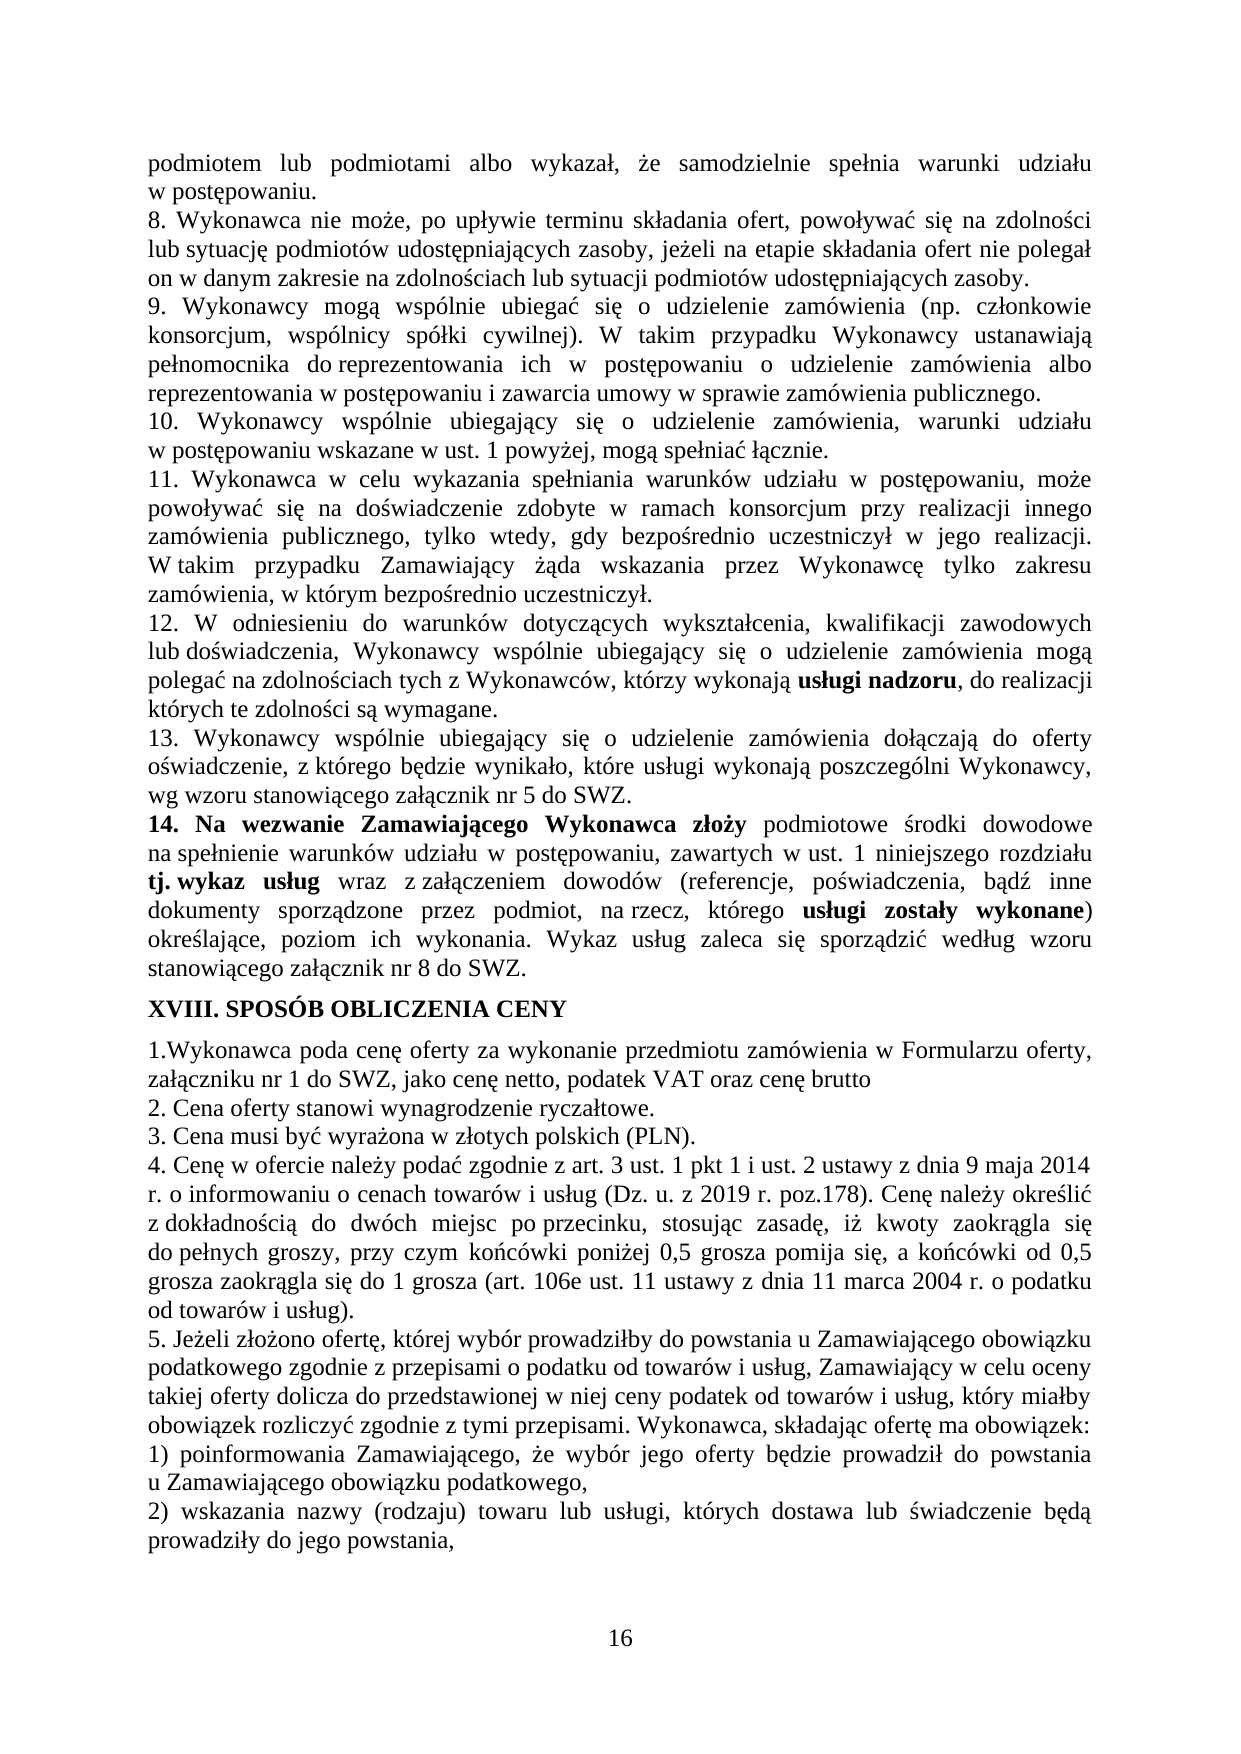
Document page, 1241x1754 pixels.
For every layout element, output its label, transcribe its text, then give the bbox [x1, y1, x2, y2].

text 1) poinformowania Zamawiającego, że wybór jego oferty będzie prowadził do powstania u Zamawiającego obowiązku podatkowego, [148, 1439, 1093, 1496]
text 3. Cena musi być wyrażona w złotych polskich (PLN). [148, 1121, 1093, 1150]
text 5. Jeżeli złożono ofertę, której wybór prowadziłby do powstania u Zamawiającego obowiązku podatkowego zgodnie z przepisami o podatku od towarów i usług, Zamawiający w celu oceny takiej oferty dolicza do przedstawionej w niej ceny podatek od towarów i usług, który miałby obowiązek rozliczyć zgodnie z tymi przepisami. Wykonawca, składając ofertę ma obowiązek: [148, 1324, 1093, 1439]
text 9. Wykonawcy mogą wspólnie ubiegać się o udzielenie zamówienia (np. członkowie konsorcjum, wspólnicy spółki cywilnej). W takim przypadku Wykonawcy ustanawiają pełnomocnika do reprezentowania ich w postępowaniu o udzielenie zamówienia albo reprezentowania w postępowaniu i zawarcia umowy w sprawie zamówienia publicznego. [148, 291, 1093, 406]
text 8. Wykonawca nie może, po upływie terminu składania ofert, powoływać się na zdolności lub sytuację podmiotów udostępniających zasoby, jeżeli na etapie składania ofert nie polegał on w danym zakresie na zdolnościach lub sytuacji podmiotów udostępniających zasoby. [148, 205, 1093, 291]
text 10. Wykonawcy wspólnie ubiegający się o udzielenie zamówienia, warunki udziału w postępowaniu wskazane w ust. 1 powyżej, mogą spełniać łącznie. [148, 406, 1093, 464]
text 2) wskazania nazwy (rodzaju) towaru lub usługi, których dostawa lub świadczenie będą prowadziły do jego powstania, [148, 1496, 1093, 1554]
text 4. Cenę w ofercie należy podać zgodnie z art. 3 ust. 1 pkt 1 i ust. 2 ustawy z dnia 9 maja 2014 r. o informowaniu o cenach towarów i usług (Dz. u. z 2019 r. poz.178). Cenę należy określić z dokładnością do dwóch miejsc po przecinku, stosując zasadę, iż kwoty zaokrągla się do pełnych groszy, przy czym końcówki poniżej 0,5 grosza pomija się, a końcówki od 0,5 grosza zaokrągla się do 1 grosza (art. 106e ust. 11 ustawy z dnia 11 marca 2004 r. o podatku od towarów i usług). [148, 1150, 1093, 1324]
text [148, 148, 1093, 205]
list 14. Na wezwanie Zamawiającego Wykonawca złoży podmiotowe środki dowodowe na spełnienie warunków udziału w postępowaniu, zawartych w ust. 1 niniejszego rozdziału tj. wykaz usług wraz z załączeniem dowodów (referencje, poświadczenia, bądź inne dokumenty sporządzone przez podmiot, na rzecz, którego usługi zostały wykonane) określające, poziom ich wykonania. Wykaz usług zaleca się sporządzić według wzoru stanowiącego załącznik nr 8 do SWZ. [148, 809, 1093, 981]
text 12. W odniesieniu do warunków dotyczących wykształcenia, kwalifikacji zawodowych lub doświadczenia, Wykonawcy wspólnie ubiegający się o udzielenie zamówienia mogą polegać na zdolnościach tych z Wykonawców, którzy wykonają usługi nadzoru, do realizacji których te zdolności są wymagane. [148, 608, 1093, 723]
text 2. Cena oferty stanowi wynagrodzenie ryczałtowe. [148, 1093, 1093, 1121]
text 11. Wykonawca w celu wykazania spełniania warunków udziału w postępowaniu, może powoływać się na doświadczenie zdobyte w ramach konsorcjum przy realizacji innego zamówienia publicznego, tylko wtedy, gdy bezpośrednio uczestniczył w jego realizacji. W takim przypadku Zamawiający żąda wskazania przez Wykonawcę tylko zakresu zamówienia, w którym bezpośrednio uczestniczył. [148, 464, 1093, 608]
text XVIII. SPOSÓB OBLICZENIA CENY [148, 994, 1093, 1023]
text 1.Wykonawca poda cenę oferty za wykonanie przedmiotu zamówienia w Formularzu oferty, załączniku nr 1 do SWZ, jako cenę netto, podatek VAT oraz cenę brutto [148, 1035, 1093, 1093]
text 13. Wykonawcy wspólnie ubiegający się o udzielenie zamówienia dołączają do oferty oświadczenie, z którego będzie wynikało, które usługi wykonają poszczególni Wykonawcy, wg wzoru stanowiącego załącznik nr 5 do SWZ. [148, 723, 1093, 809]
